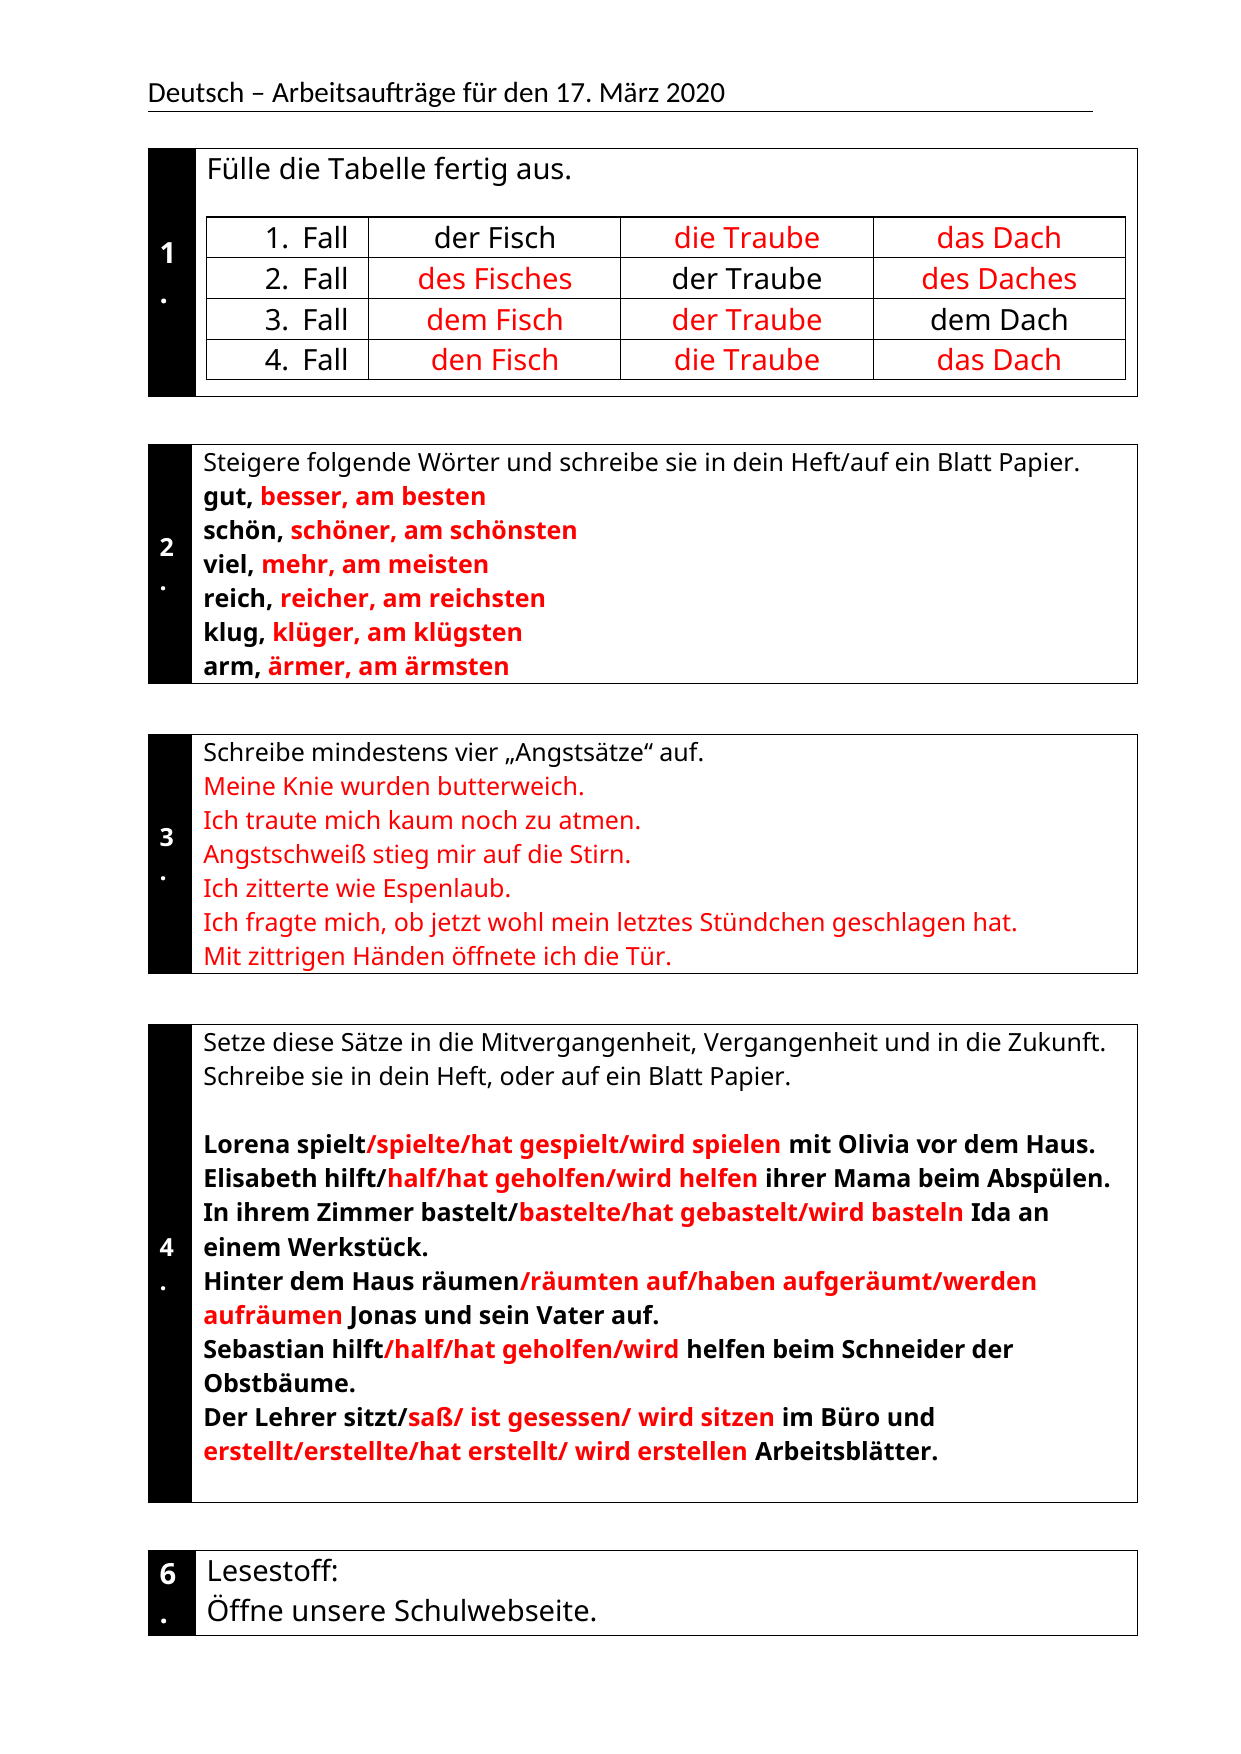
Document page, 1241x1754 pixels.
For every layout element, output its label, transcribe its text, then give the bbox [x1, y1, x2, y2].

table_header 1. [149, 149, 195, 396]
table_header Steigere folgende Wörter und schreibe sie in dein Heft/auf ein Blatt Papier. gut, besser, am besten schön, schöner, am schönsten viel, mehr, am meisten reich, reicher, am reichsten klug, klüger, am klügsten arm, ärmer, am ärmsten [192, 445, 1137, 683]
table_header Setze diese Sätze in die Mitvergangenheit, Vergangenheit und in die Zukunft. Schreibe sie in dein Heft, oder auf ein Blatt Papier. Lorena spielt/spielte/hat gespielt/wird spielen mit Olivia vor dem Haus. Elisabeth hilft/half/hat geholfen/wird helfen ihrer Mama beim Abspülen. In ihrem Zimmer bastelt/bastelte/hat gebastelt/wird basteln Ida an einem Werkstück. Hinter dem Haus räumen/räumten auf/haben aufgeräumt/werden aufräumen Jonas und sein Vater auf. Sebastian hilft/half/hat geholfen/wird helfen beim Schneider der Obstbäume. Der Lehrer sitzt/saß/ ist gesessen/ wird sitzen im Büro und erstellt/erstellte/hat erstellt/ wird erstellen Arbeitsblätter. [192, 1025, 1137, 1502]
table_header Fülle die Tabelle fertig aus. [196, 149, 1137, 396]
table_header 6. [149, 1551, 195, 1635]
table_header Schreibe mindestens vier „Angstsätze“ auf. Meine Knie wurden butterweich. Ich traute mich kaum noch zu atmen. Angstschweiß stieg mir auf die Stirn. Ich zitterte wie Espenlaub. Ich fragte mich, ob jetzt wohl mein letztes Stündchen geschlagen hat. Mit zittrigen Händen öffnete ich die Tür. [192, 735, 1137, 973]
table_header 2. [149, 445, 191, 683]
table_header 4. [149, 1025, 191, 1502]
table_header 3. [149, 735, 191, 973]
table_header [196, 1551, 1137, 1635]
